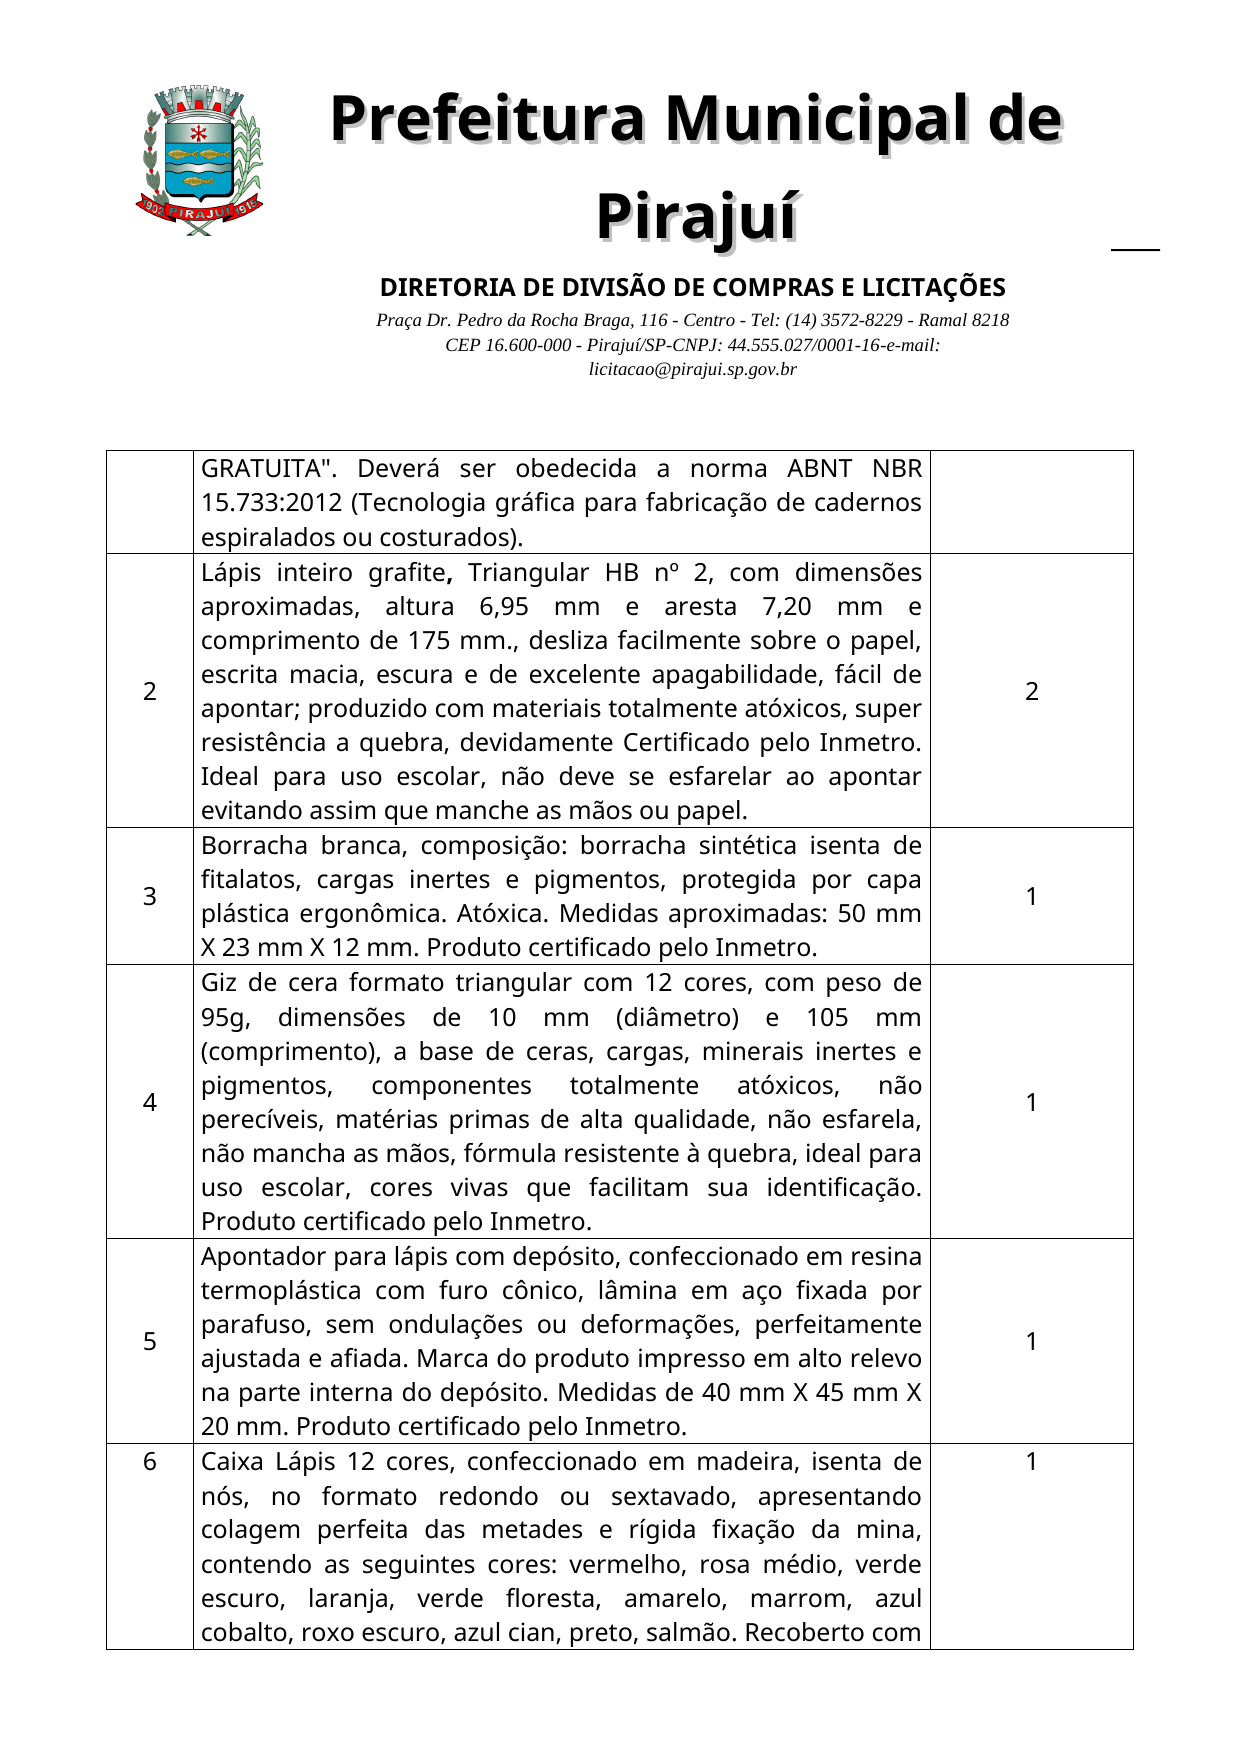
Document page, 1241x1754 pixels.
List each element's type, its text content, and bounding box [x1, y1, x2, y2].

table_cell 4 [107, 965, 193, 1238]
table_cell 1 [107, 451, 193, 553]
table_cell Apontador para lápis com depósito, confeccionado em resina termoplástica com furo cônico, lâmina em aço fixada por parafuso, sem ondulações ou deformações, perfeitamente ajustada e afiada. Marca do produto impresso em alto relevo na parte interna do depósito. Medidas de 40 mm X 45 mm X 20 mm. Produto certificado pelo Inmetro. [194, 1239, 930, 1443]
table_cell 1 [931, 451, 1133, 553]
table_cell Borracha branca, composição: borracha sintética isenta de fitalatos, cargas inertes e pigmentos, protegida por capa plástica ergonômica. Atóxica. Medidas aproximadas: 50 mm X 23 mm X 12 mm. Produto certificado pelo Inmetro. [194, 828, 930, 964]
table_cell 2 [931, 554, 1133, 827]
table_cell 2 [107, 554, 193, 827]
table_cell Giz de cera formato triangular com 12 cores, com peso de 95g, dimensões de 10 mm (diâmetro) e 105 mm (comprimento), a base de ceras, cargas, minerais inertes e pigmentos, componentes totalmente atóxicos, não perecíveis, matérias primas de alta qualidade, não esfarela, não mancha as mãos, fórmula resistente à quebra, ideal para uso escolar, cores vivas que facilitam sua identificação. Produto certificado pelo Inmetro. [194, 965, 930, 1238]
table_cell 1 [931, 1444, 1133, 1648]
table_cell 5 [107, 1239, 193, 1443]
table_cell Lápis inteiro grafite, Triangular HB nº 2, com dimensões aproximadas, altura 6,95 mm e aresta 7,20 mm e comprimento de 175 mm., desliza facilmente sobre o papel, escrita macia, escura e de excelente apagabilidade, fácil de apontar; produzido com materiais totalmente atóxicos, super resistência a quebra, devidamente Certificado pelo Inmetro. Ideal para uso escolar, não deve se esfarelar ao apontar evitando assim que manche as mãos ou papel. [194, 554, 930, 827]
table_cell 1 [931, 965, 1133, 1238]
table_cell 1 [931, 828, 1133, 964]
table_cell 3 [107, 828, 193, 964]
picture [135, 85, 264, 236]
table_cell 1 [931, 1239, 1133, 1443]
table_cell 6 [107, 1444, 193, 1648]
